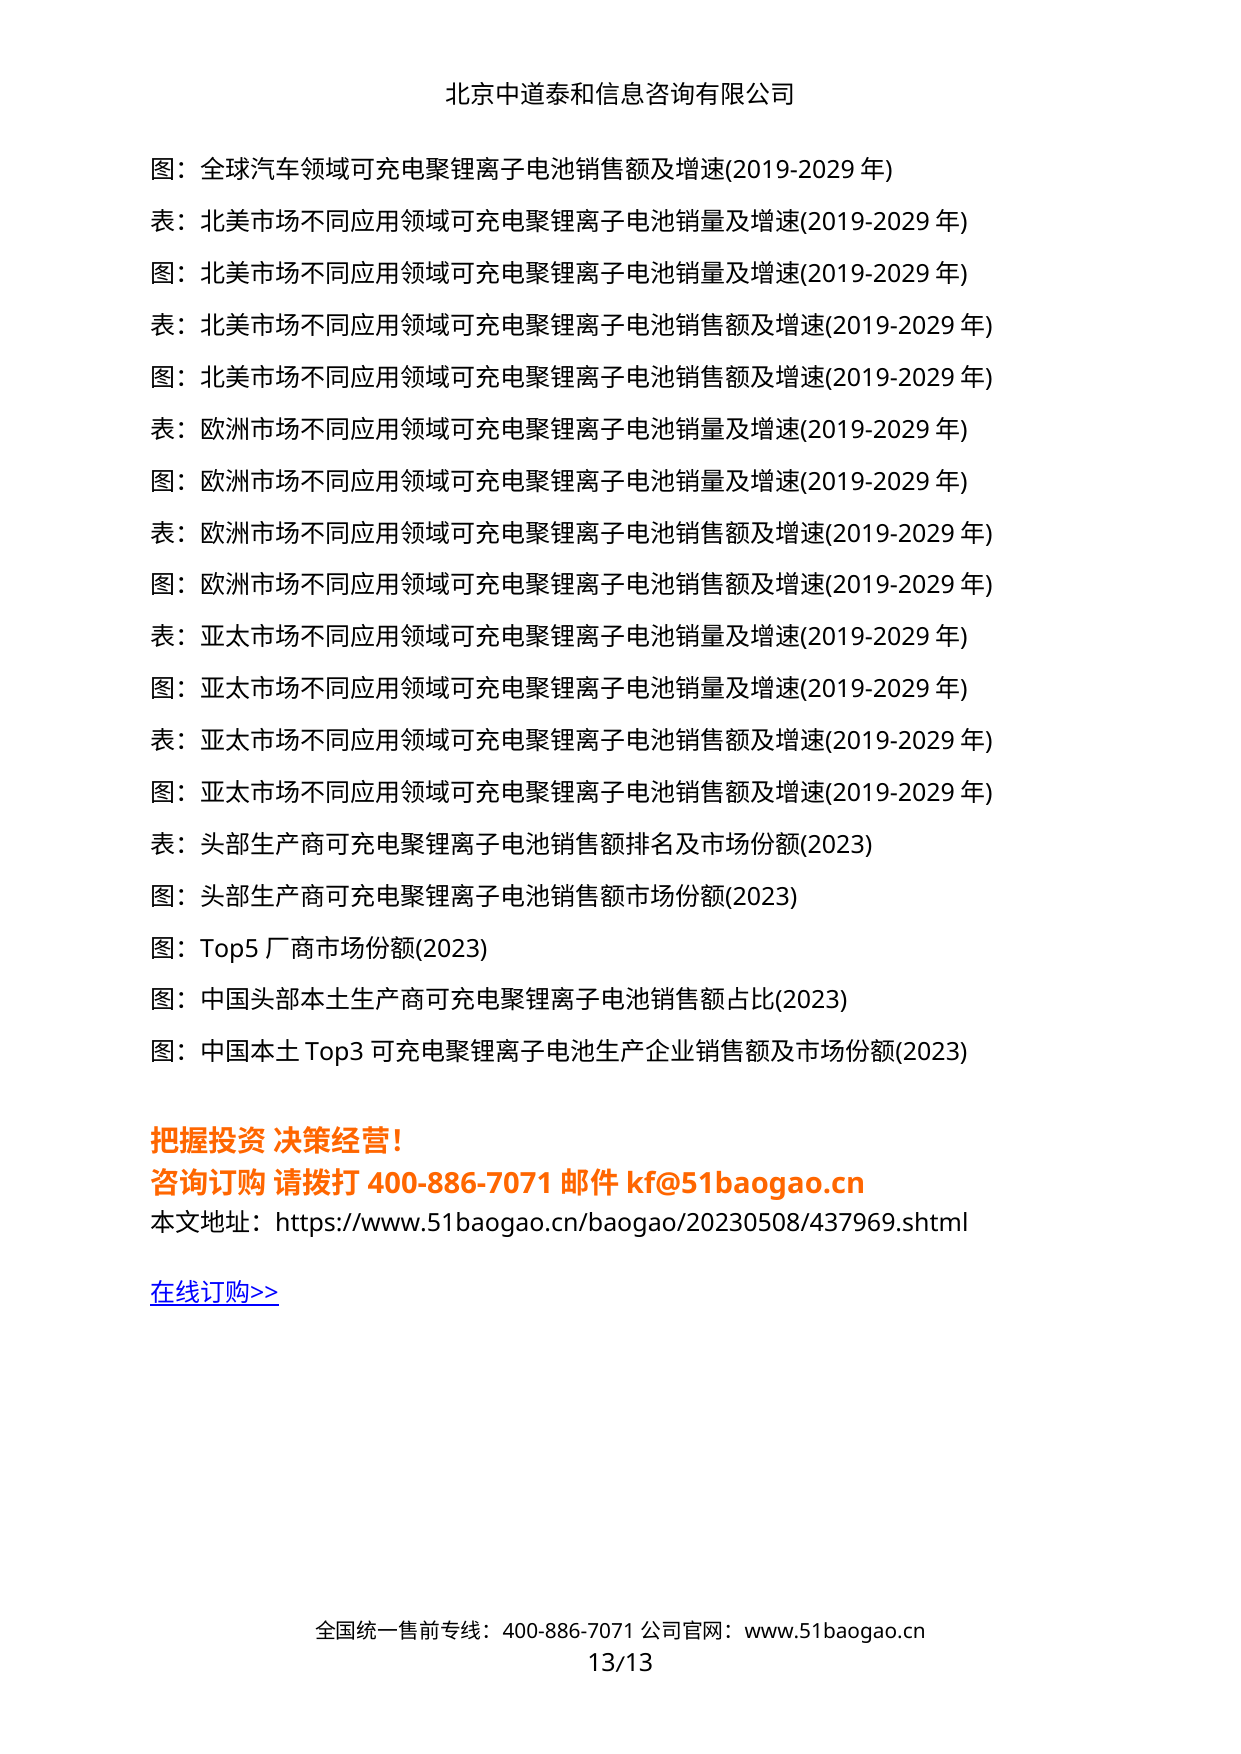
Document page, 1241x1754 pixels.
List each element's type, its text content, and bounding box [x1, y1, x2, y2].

text 表：欧洲市场不同应用领域可充电聚锂离子电池销量及增速(2019-2029年) [150, 409, 1090, 446]
text 图：欧洲市场不同应用领域可充电聚锂离子电池销量及增速(2019-2029年) [150, 461, 1090, 497]
text 表：头部生产商可充电聚锂离子电池销售额排名及市场份额(2023) [150, 824, 1090, 861]
text 图：北美市场不同应用领域可充电聚锂离子电池销售额及增速(2019-2029年) [150, 357, 1090, 394]
text 把握投资 决策经营！咨询订购 请拨打 400-886-7071 邮件 kf@51baogao.cn本文地址：https://www.51baogao.cn/baogao/20230508/437969.shtml [150, 1084, 1090, 1239]
text 图：亚太市场不同应用领域可充电聚锂离子电池销售额及增速(2019-2029年) [150, 772, 1090, 809]
text 图：中国头部本土生产商可充电聚锂离子电池销售额占比(2023) [150, 980, 1090, 1016]
text 图：Top5 厂商市场份额(2023) [150, 928, 1090, 964]
text 图：北美市场不同应用领域可充电聚锂离子电池销量及增速(2019-2029年) [150, 254, 1090, 290]
text 表：亚太市场不同应用领域可充电聚锂离子电池销售额及增速(2019-2029年) [150, 721, 1090, 757]
text 表：亚太市场不同应用领域可充电聚锂离子电池销量及增速(2019-2029年) [150, 617, 1090, 653]
text 图：亚太市场不同应用领域可充电聚锂离子电池销量及增速(2019-2029年) [150, 669, 1090, 705]
text 图：头部生产商可充电聚锂离子电池销售额市场份额(2023) [150, 876, 1090, 912]
text 图：欧洲市场不同应用领域可充电聚锂离子电池销售额及增速(2019-2029年) [150, 565, 1090, 601]
text 表：欧洲市场不同应用领域可充电聚锂离子电池销售额及增速(2019-2029年) [150, 513, 1090, 549]
text 表：北美市场不同应用领域可充电聚锂离子电池销量及增速(2019-2029年) [150, 202, 1090, 238]
text 图：中国本土Top3 可充电聚锂离子电池生产企业销售额及市场份额(2023) [150, 1032, 1090, 1068]
text 表：北美市场不同应用领域可充电聚锂离子电池销售额及增速(2019-2029年) [150, 306, 1090, 342]
text 在线订购>> [150, 1239, 1090, 1309]
text 图：全球汽车领域可充电聚锂离子电池销售额及增速(2019-2029年) [150, 150, 1090, 186]
